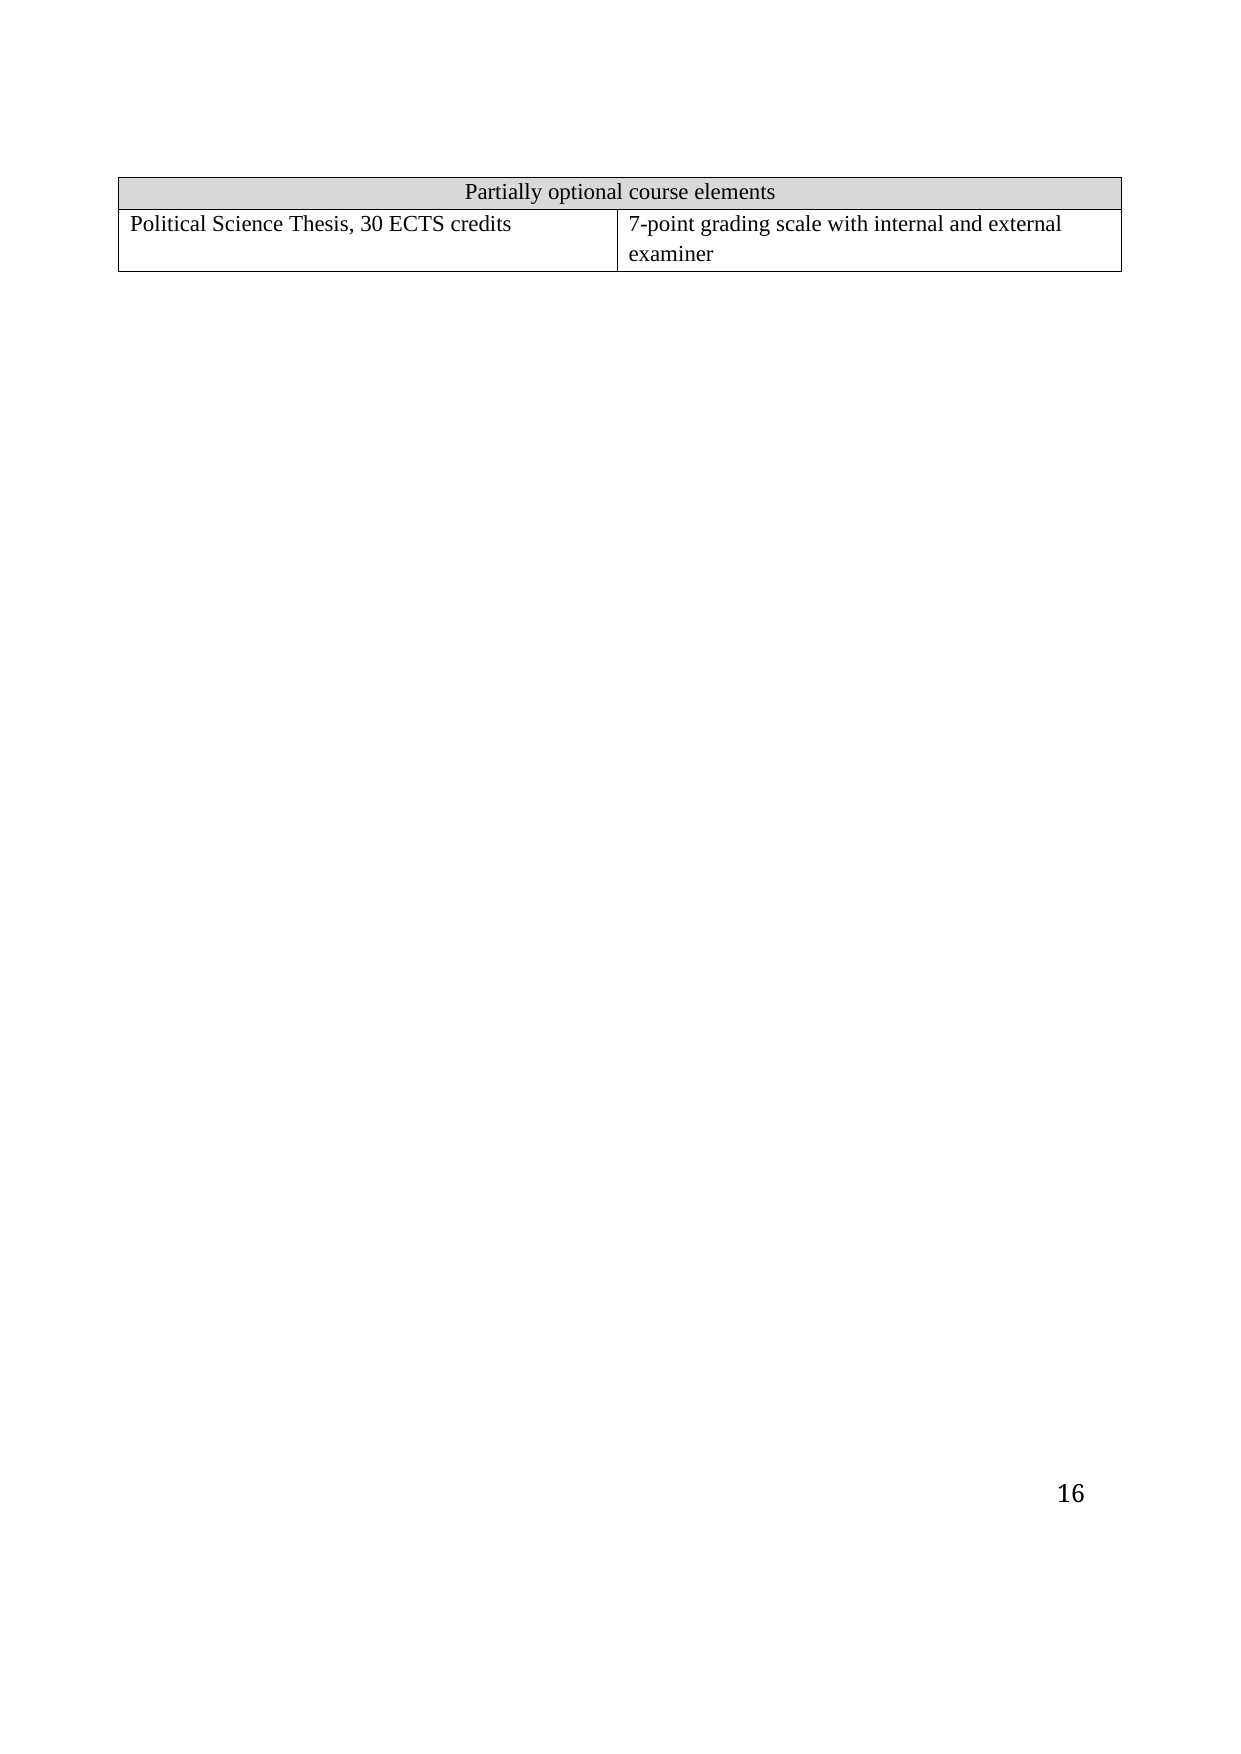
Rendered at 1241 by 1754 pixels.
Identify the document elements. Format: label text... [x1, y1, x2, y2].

table_cell Political Science Thesis, 30 ECTS credits [119, 210, 617, 271]
table_header Partially optional course elements [119, 178, 1121, 209]
table_cell 7-point grading scale with internal and external examiner [618, 210, 1121, 271]
